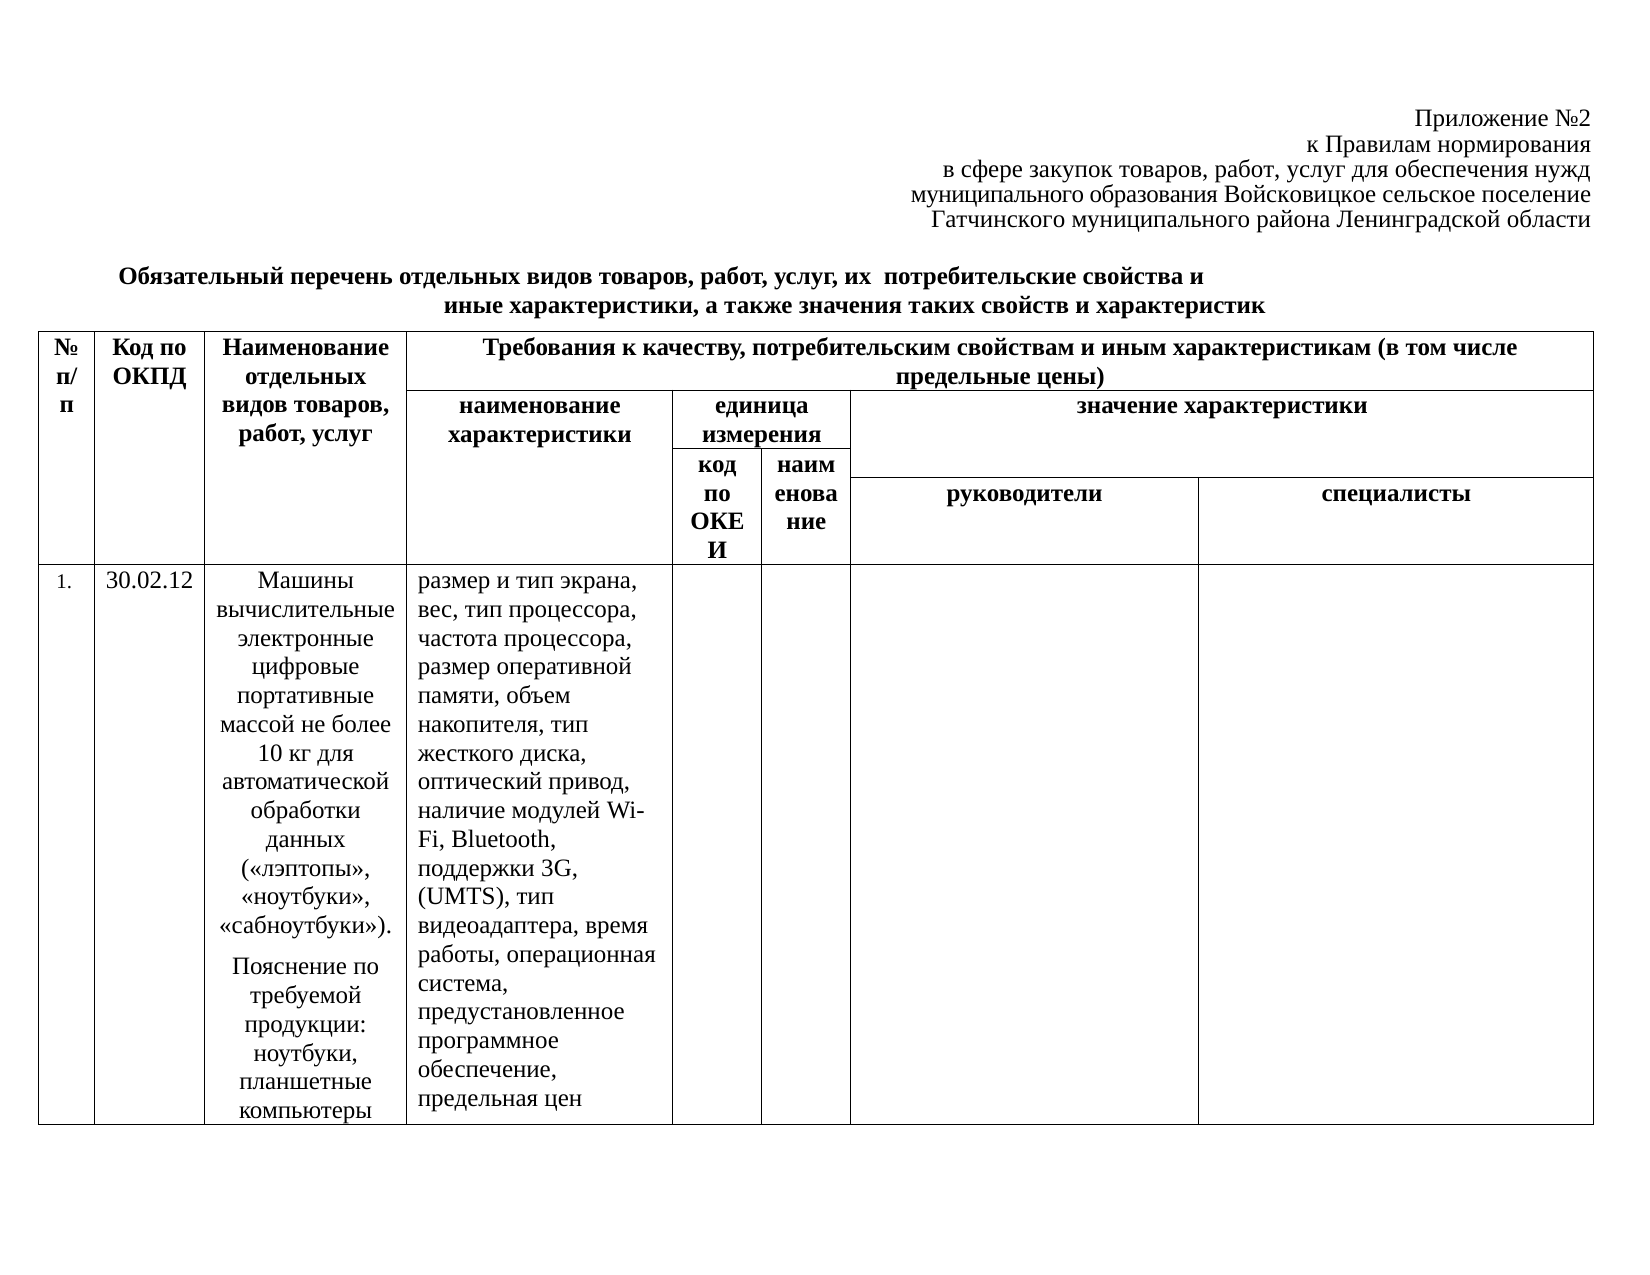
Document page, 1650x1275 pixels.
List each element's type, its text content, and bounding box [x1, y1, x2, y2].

table_header Требования к качеству, потребительским свойствам и иным характеристикам (в том числе предельные цены) [407, 332, 1593, 389]
table_cell [851, 565, 1198, 1124]
table_cell единица измерения [673, 391, 850, 448]
text муниципального образования Войсковицкое сельское поселение [118, 182, 1591, 207]
table_cell [762, 565, 850, 1124]
table_cell Машины вычислительные электронные цифровые портативные массой не более 10 кг для автоматической обработки данных («лэптопы», «ноутбуки», «сабноутбуки»). Пояснение по требуемой продукции: ноутбуки, планшетные компьютеры [205, 565, 406, 1124]
text к Правилам нормирования [118, 132, 1591, 157]
table_cell 30.02.12 [95, 565, 204, 1124]
table_cell наименование характеристики [407, 391, 672, 564]
table_header Код по ОКПД [95, 332, 204, 564]
text Обязательный перечень отдельных видов товаров, работ, услуг, их потребительские свойства и [118, 261, 1591, 290]
table_cell [39, 565, 94, 1124]
text иные характеристики, а также значения таких свойств и характеристик [118, 290, 1591, 318]
text Приложение №2 [118, 103, 1591, 132]
table_cell код по ОКЕИ [673, 449, 761, 564]
table_cell [1199, 565, 1593, 1124]
table_cell руководители [851, 478, 1198, 564]
table_cell значение характеристики [851, 391, 1593, 477]
table_cell специалисты [1199, 478, 1593, 564]
text Гатчинского муниципального района Ленинградской области [118, 207, 1591, 232]
table_header № п/п [39, 332, 94, 564]
table_cell размер и тип экрана, вес, тип процессора, частота процессора, размер оперативной памяти, объем накопителя, тип жесткого диска, оптический привод, наличие модулей Wi-Fi, Bluetooth, поддержки 3G, (UMTS), тип видеоадаптера, время работы, операционная система, предустановленное программное обеспечение, предельная цен [407, 565, 672, 1124]
table_cell наименование [762, 449, 850, 564]
text в сфере закупок товаров, работ, услуг для обеспечения нужд [118, 157, 1591, 182]
table_header Наименование отдельных видов товаров, работ, услуг [205, 332, 406, 564]
table_cell [673, 565, 761, 1124]
